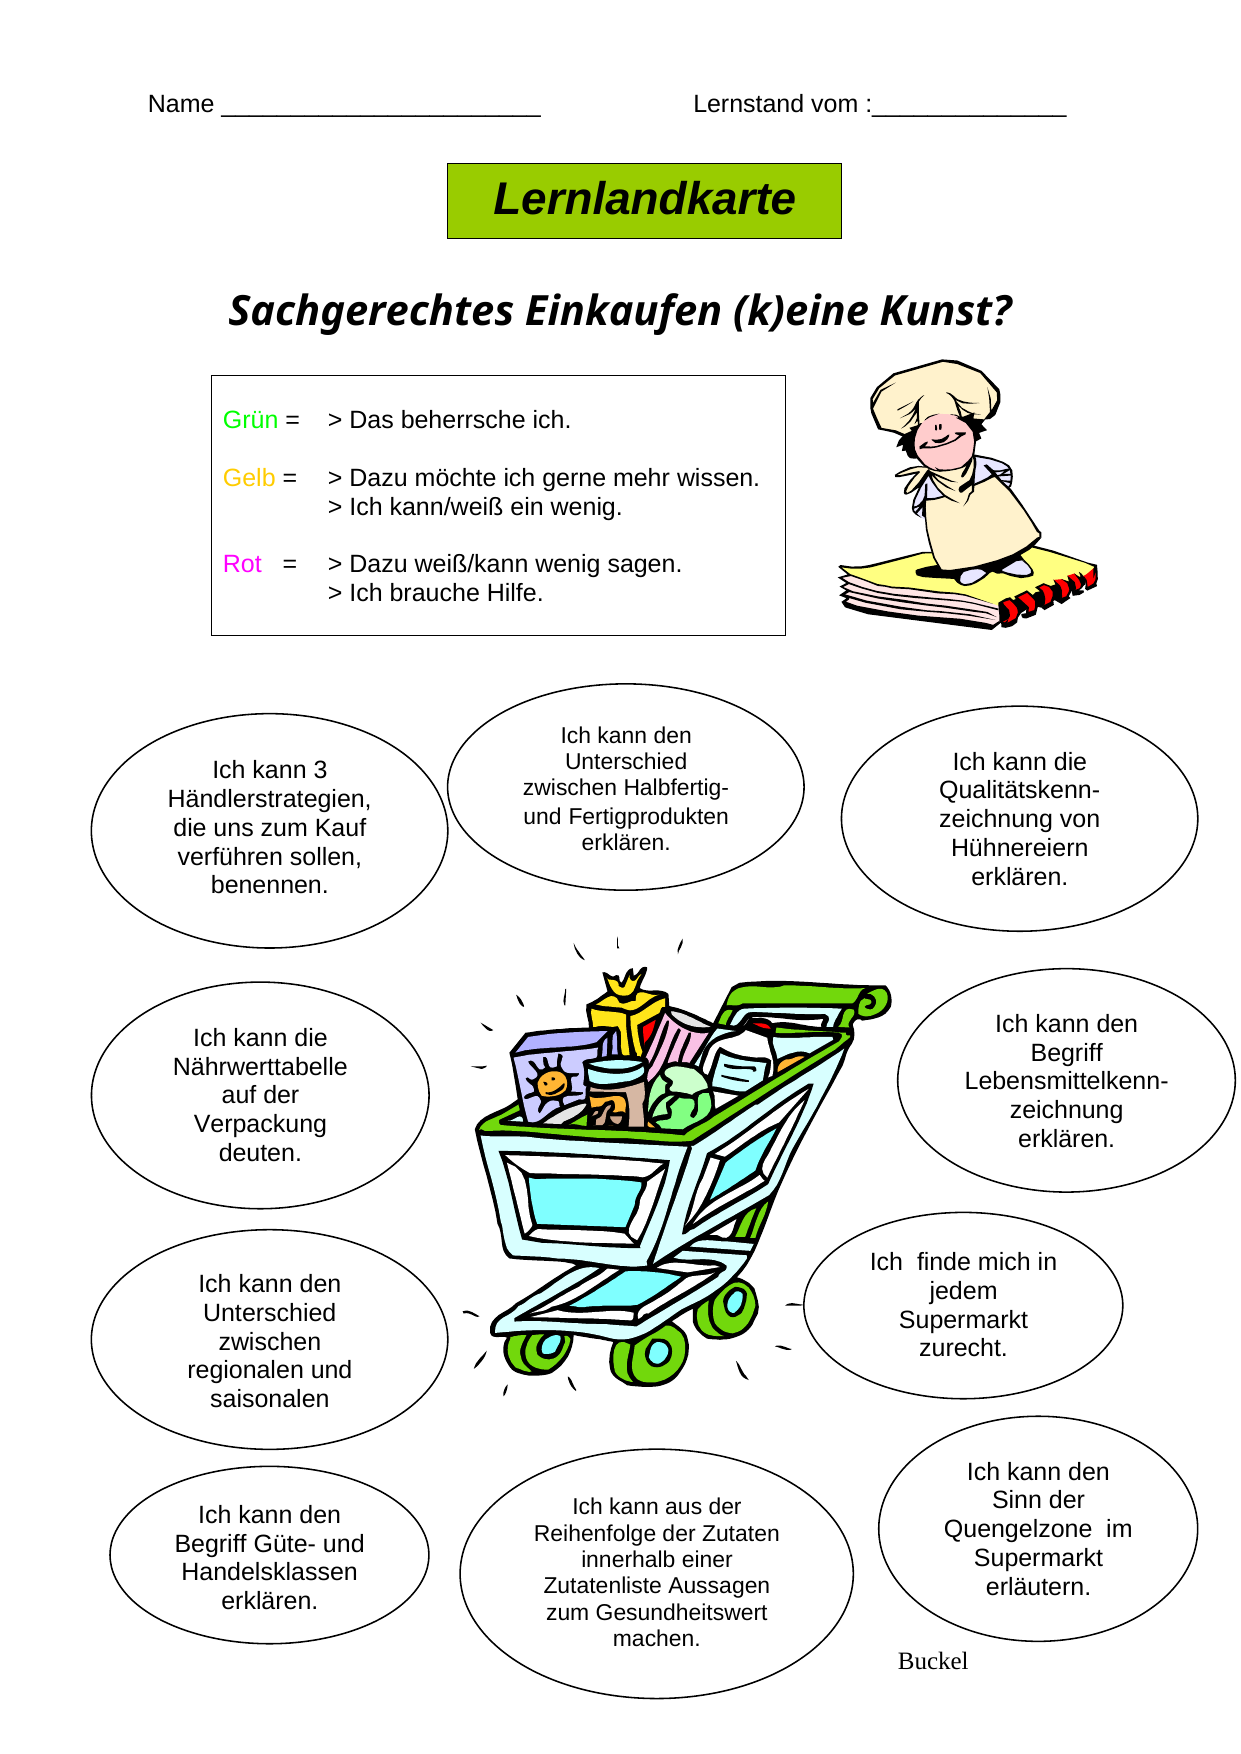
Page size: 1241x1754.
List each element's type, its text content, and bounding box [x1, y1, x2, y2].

table_cell > Dazu weiß/kann wenig sagen. > Ich brauche Hilfe. [316, 549, 785, 635]
table_header Grün = [212, 376, 316, 463]
text Buckel [776, 1646, 1092, 1675]
text Name _______________________ Lernstand vom :______________ [148, 89, 1092, 117]
table_cell Gelb = [212, 463, 316, 549]
table_cell > Dazu möchte ich gerne mehr wissen. > Ich kann/weiß ein wenig. [316, 463, 785, 549]
text Sachgerechtes Einkaufen (k)eine Kunst? [148, 280, 1092, 337]
table_header > Das beherrsche ich. [316, 376, 785, 463]
table_cell Rot = [212, 549, 316, 635]
text Buckel [148, 1646, 537, 1675]
